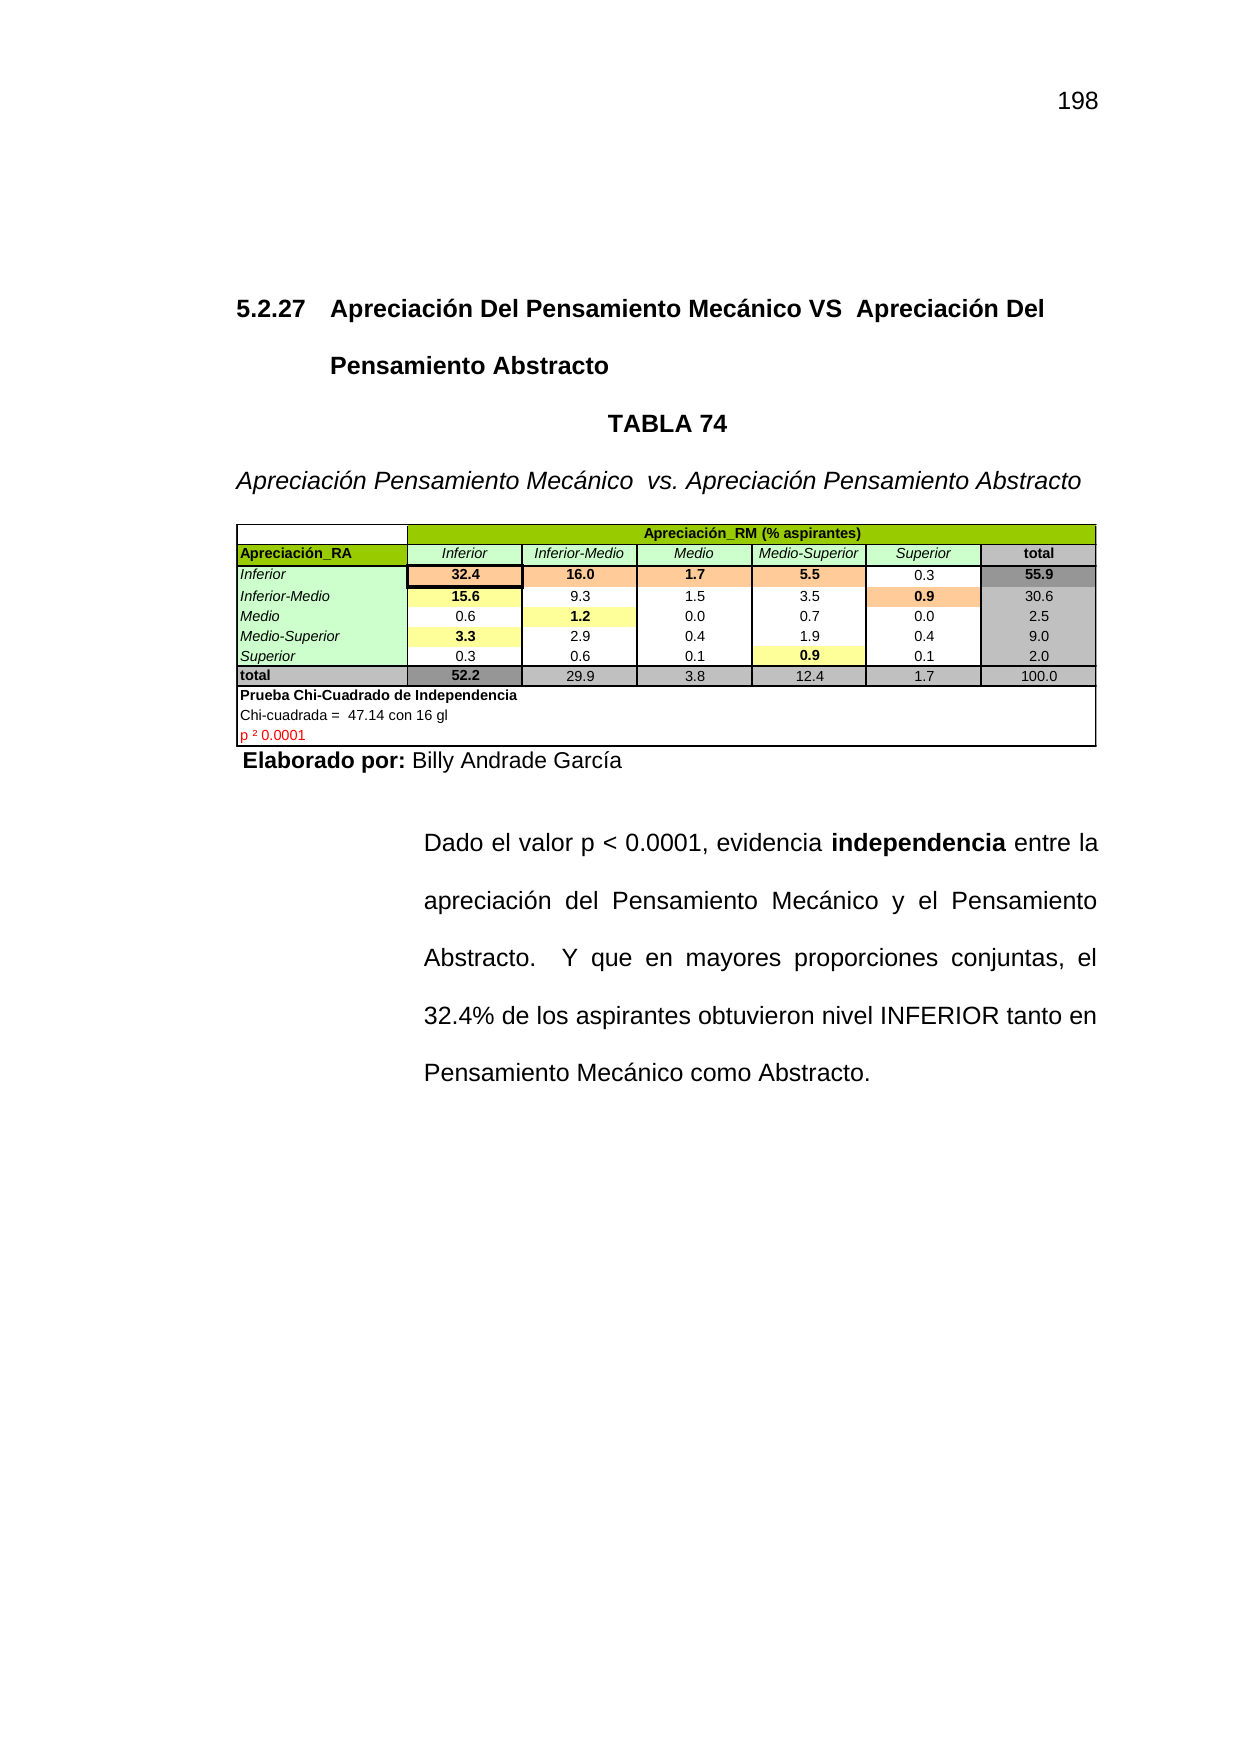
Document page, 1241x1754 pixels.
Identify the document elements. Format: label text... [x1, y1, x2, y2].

text Dado el valor p < 0.0001, evidencia independencia entre la apreciación del Pensamiento Mecánico y el Pensamiento Abstracto. Y que en mayores proporciones conjuntas, el 32.4% de los aspirantes obtuvieron nivel INFERIOR tanto en Pensamiento Mecánico como Abstracto. [424, 828, 1098, 1087]
text 5.2.27 Apreciación Del Pensamiento Mecánico VS Apreciación Del Pensamiento Abstracto [236, 294, 1098, 380]
text Elaborado por: Billy Andrade García [236, 747, 1098, 773]
text TABLA 74 [236, 409, 1098, 437]
text Apreciación Pensamiento Mecánico vs. Apreciación Pensamiento Abstracto [236, 466, 1098, 495]
